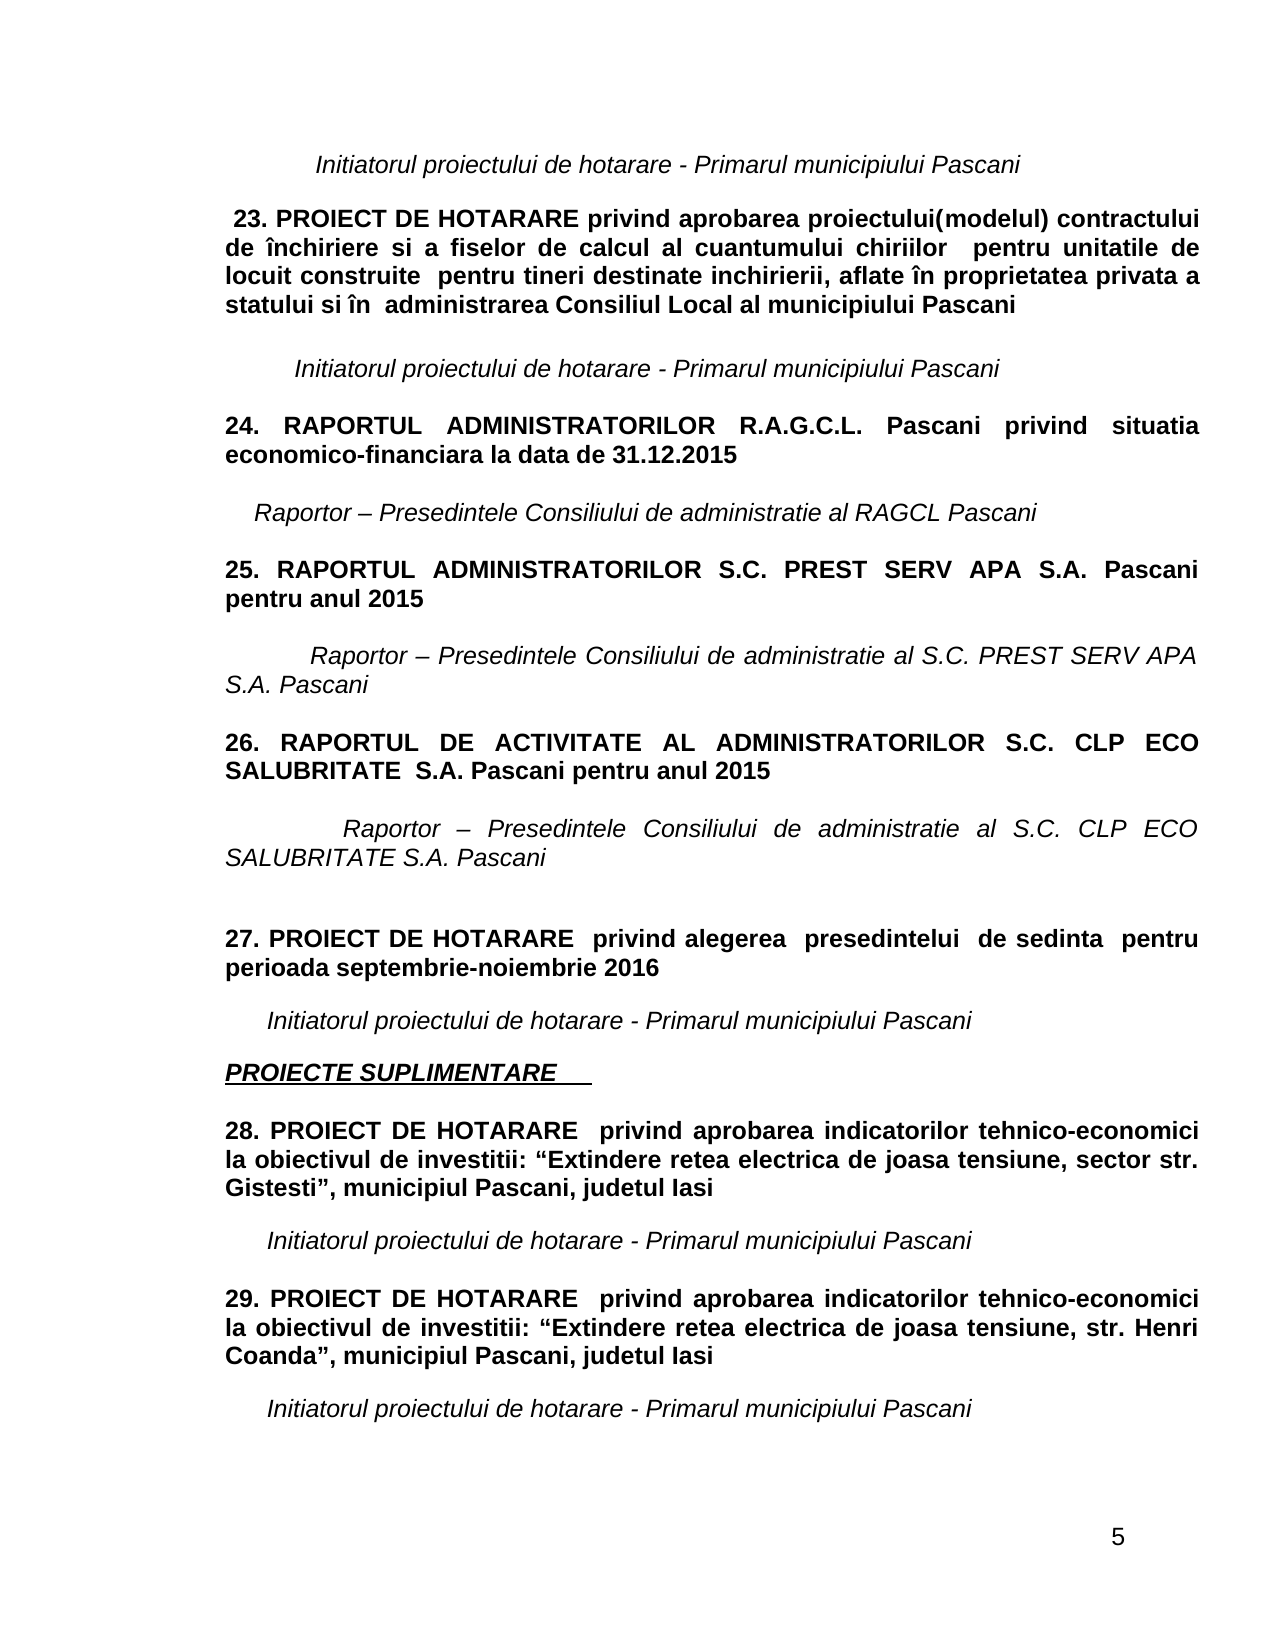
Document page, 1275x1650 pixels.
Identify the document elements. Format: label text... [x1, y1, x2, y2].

text Initiatorul proiectului de hotarare - Primarul municipiului Pascani [150, 150, 1125, 179]
text 24. RAPORTUL ADMINISTRATORILOR R.A.G.C.L. Pascani privind situatia economico-financiara la data de 31.12.2015 [150, 411, 1125, 469]
text Initiatorul proiectului de hotarare - Primarul municipiului Pascani [150, 1226, 1125, 1255]
text PROIECTE SUPLIMENTARE [150, 1058, 1200, 1087]
text 28. PROIECT DE HOTARARE privind aprobarea indicatorilor tehnico-economici la obiectivul de investitii: “Extindere retea electrica de joasa tensiune, sector str. Gistesti”, municipiul Pascani, judetul Iasi [150, 1116, 1125, 1202]
text Raportor – Presedintele Consiliului de administratie al S.C. PREST SERV APA S.A. Pascani [150, 641, 1125, 699]
text Initiatorul proiectului de hotarare - Primarul municipiului Pascani [150, 1394, 1125, 1423]
text 26. RAPORTUL DE ACTIVITATE AL ADMINISTRATORILOR S.C. CLP ECO SALUBRITATE S.A. Pascani pentru anul 2015 [150, 727, 1125, 785]
text 27. PROIECT DE HOTARARE privind alegerea presedintelui de sedinta pentru perioada septembrie-noiembrie 2016 [150, 924, 1125, 982]
text Raportor – Presedintele Consiliului de administratie al RAGCL Pascani [150, 497, 1200, 526]
text Initiatorul proiectului de hotarare - Primarul municipiului Pascani [150, 1006, 1125, 1034]
text 29. PROIECT DE HOTARARE privind aprobarea indicatorilor tehnico-economici la obiectivul de investitii: “Extindere retea electrica de joasa tensiune, str. Henri Coanda”, municipiul Pascani, judetul Iasi [150, 1284, 1125, 1370]
subtitle 23. PROIECT DE HOTARARE privind aprobarea proiectului(modelul) contractului de închiriere si a fiselor de calcul al cuantumului chiriilor pentru unitatile de locuit construite pentru tineri destinate inchirierii, aflate în proprietatea privata a statului si în administrarea Consiliul Local al municipiului Pascani [225, 204, 1200, 319]
text Raportor – Presedintele Consiliului de administratie al S.C. CLP ECO SALUBRITATE S.A. Pascani [150, 814, 1125, 871]
text Initiatorul proiectului de hotarare - Primarul municipiului Pascani [150, 354, 1125, 382]
text 25. RAPORTUL ADMINISTRATORILOR S.C. PREST SERV APA S.A. Pascani pentru anul 2015 [150, 555, 1125, 612]
